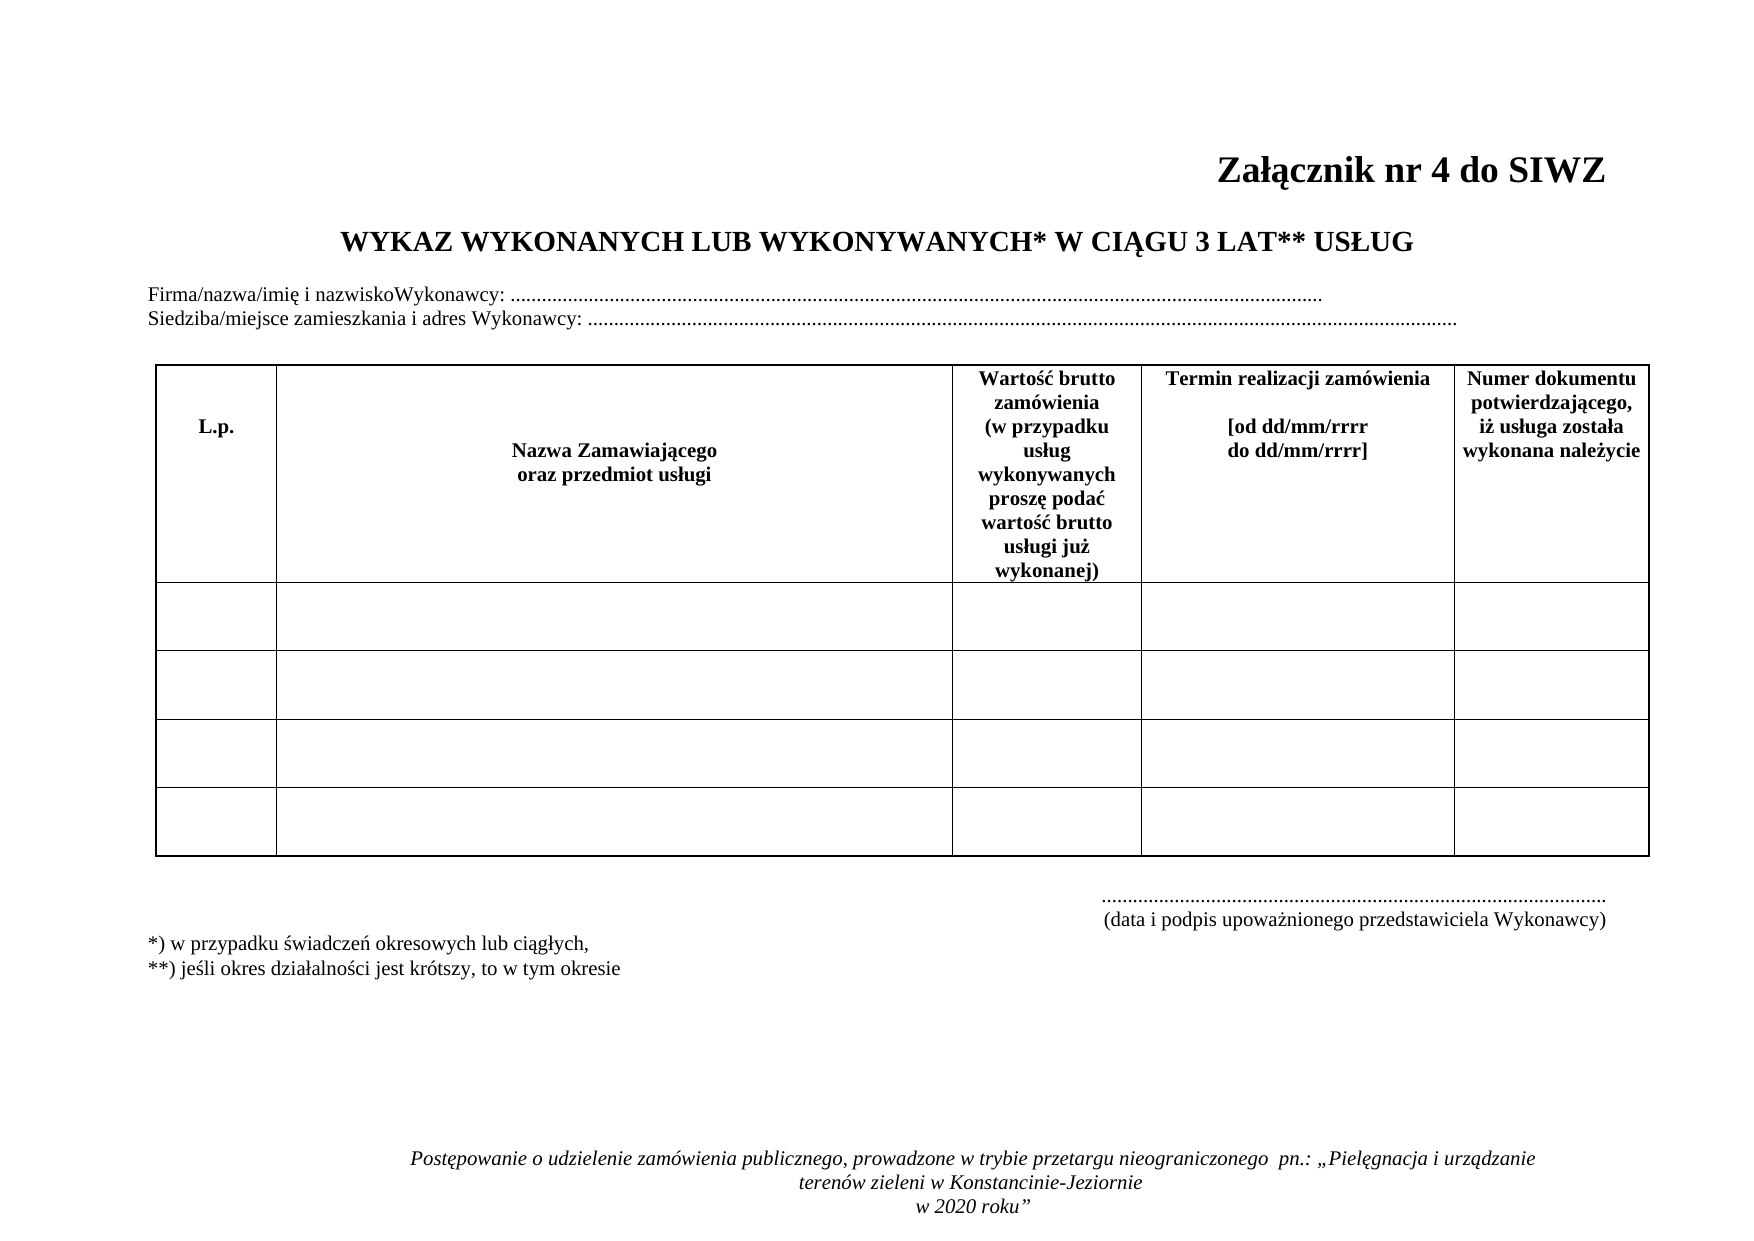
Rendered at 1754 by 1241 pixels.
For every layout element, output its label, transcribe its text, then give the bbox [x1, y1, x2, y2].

text (data i podpis upoważnionego przedstawiciela Wykonawcy) [148, 907, 1606, 931]
text Siedziba/miejsce zamieszkania i adres Wykonawcy: ....................................................................................................................................................................... [148, 306, 1606, 330]
table_cell [953, 583, 1141, 650]
table_cell [953, 788, 1141, 855]
table_cell [1455, 651, 1648, 718]
table_cell [157, 788, 276, 855]
table_cell [277, 720, 952, 787]
table_header L.p. [157, 366, 276, 582]
table_cell [1455, 788, 1648, 855]
text WYKAZ WYKONANYCH LUB WYKONYWANYCH* W CIĄGU 3 LAT** USŁUG [148, 224, 1606, 258]
table_header Wartość brutto zamówienia (w przypadku usług wykonywanych proszę podać wartość brutto usługi już wykonanej) [953, 366, 1141, 582]
table_header Numer dokumentu potwierdzającego, iż usługa została wykonana należycie [1455, 366, 1648, 582]
table_cell [1142, 583, 1454, 650]
table_cell [1142, 651, 1454, 718]
table_cell [157, 583, 276, 650]
table_cell [157, 720, 276, 787]
text ................................................................................................. [148, 883, 1606, 907]
table_header Termin realizacji zamówienia [od dd/mm/rrrr do dd/mm/rrrr] [1142, 366, 1454, 582]
text *) w przypadku świadczeń okresowych lub ciągłych, [148, 931, 1606, 955]
table_cell [1455, 720, 1648, 787]
text **) jeśli okres działalności jest krótszy, to w tym okresie [148, 955, 1606, 979]
table_cell [1455, 583, 1648, 650]
table_cell [1142, 720, 1454, 787]
table_cell [157, 651, 276, 718]
table_header Nazwa Zamawiającego oraz przedmiot usługi [277, 366, 952, 582]
table_cell [1142, 788, 1454, 855]
text Załącznik nr 4 do SIWZ [148, 148, 1606, 191]
text Firma/nazwa/imię i nazwiskoWykonawcy: ............................................................................................................................................................ [148, 282, 1606, 306]
table_cell [953, 720, 1141, 787]
table_cell [277, 583, 952, 650]
table_cell [953, 651, 1141, 718]
table_cell [277, 788, 952, 855]
table_cell [277, 651, 952, 718]
